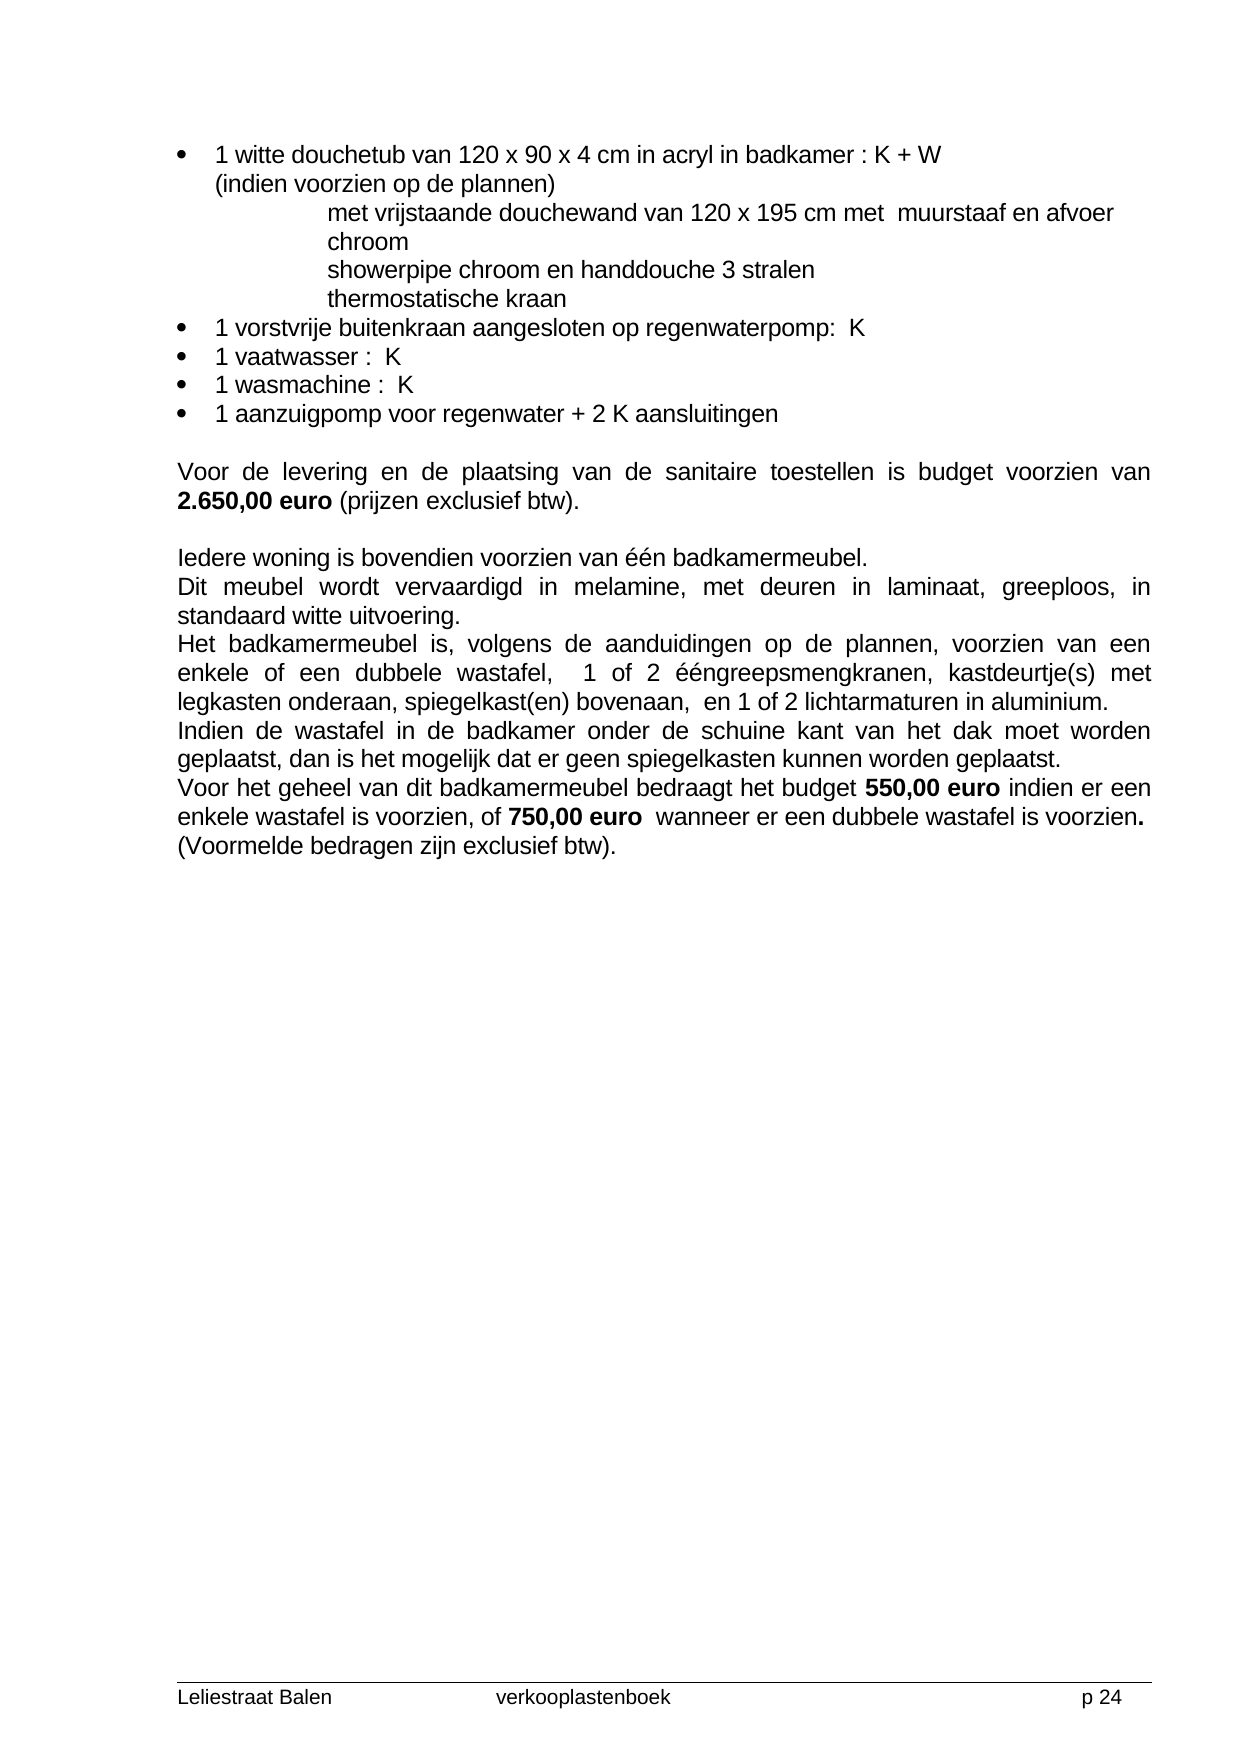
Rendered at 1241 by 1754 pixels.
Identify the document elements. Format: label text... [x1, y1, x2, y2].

list 1 aanzuigpomp voor regenwater + 2 K aansluitingen [177, 399, 1152, 428]
list met vrijstaande douchewand van 120 x 195 cm met muurstaaf en afvoer chroom [327, 198, 1152, 255]
text (Voormelde bedragen zijn exclusief btw). [177, 831, 1152, 859]
text Voor de levering en de plaatsing van de sanitaire toestellen is budget voorzien van 2.650,00 euro (prijzen exclusief btw). [177, 457, 1152, 514]
list (indien voorzien op de plannen) [214, 169, 1152, 198]
list 1 vorstvrije buitenkraan aangesloten op regenwaterpomp: K [177, 313, 1152, 342]
list thermostatische kraan [327, 284, 1152, 313]
list 1 witte douchetub van 120 x 90 x 4 cm in acryl in badkamer : K + W [177, 140, 1152, 169]
text Dit meubel wordt vervaardigd in melamine, met deuren in laminaat, greeploos, in standaard witte uitvoering. [177, 572, 1152, 629]
list 1 vaatwasser : K [177, 342, 1152, 370]
list 1 wasmachine : K [177, 370, 1152, 399]
text Het badkamermeubel is, volgens de aanduidingen op de plannen, voorzien van een enkele of een dubbele wastafel, 1 of 2 ééngreepsmengkranen, kastdeurtje(s) met legkasten onderaan, spiegelkast(en) bovenaan, en 1 of 2 lichtarmaturen in aluminium. [177, 629, 1152, 716]
text Iedere woning is bovendien voorzien van één badkamermeubel. [177, 543, 1152, 572]
list showerpipe chroom en handdouche 3 stralen [327, 255, 1152, 284]
text Indien de wastafel in de badkamer onder de schuine kant van het dak moet worden geplaatst, dan is het mogelijk dat er geen spiegelkasten kunnen worden geplaatst. [177, 716, 1152, 773]
text Voor het geheel van dit badkamermeubel bedraagt het budget 550,00 euro indien er een enkele wastafel is voorzien, of 750,00 euro wanneer er een dubbele wastafel is voorzien. [177, 773, 1152, 831]
